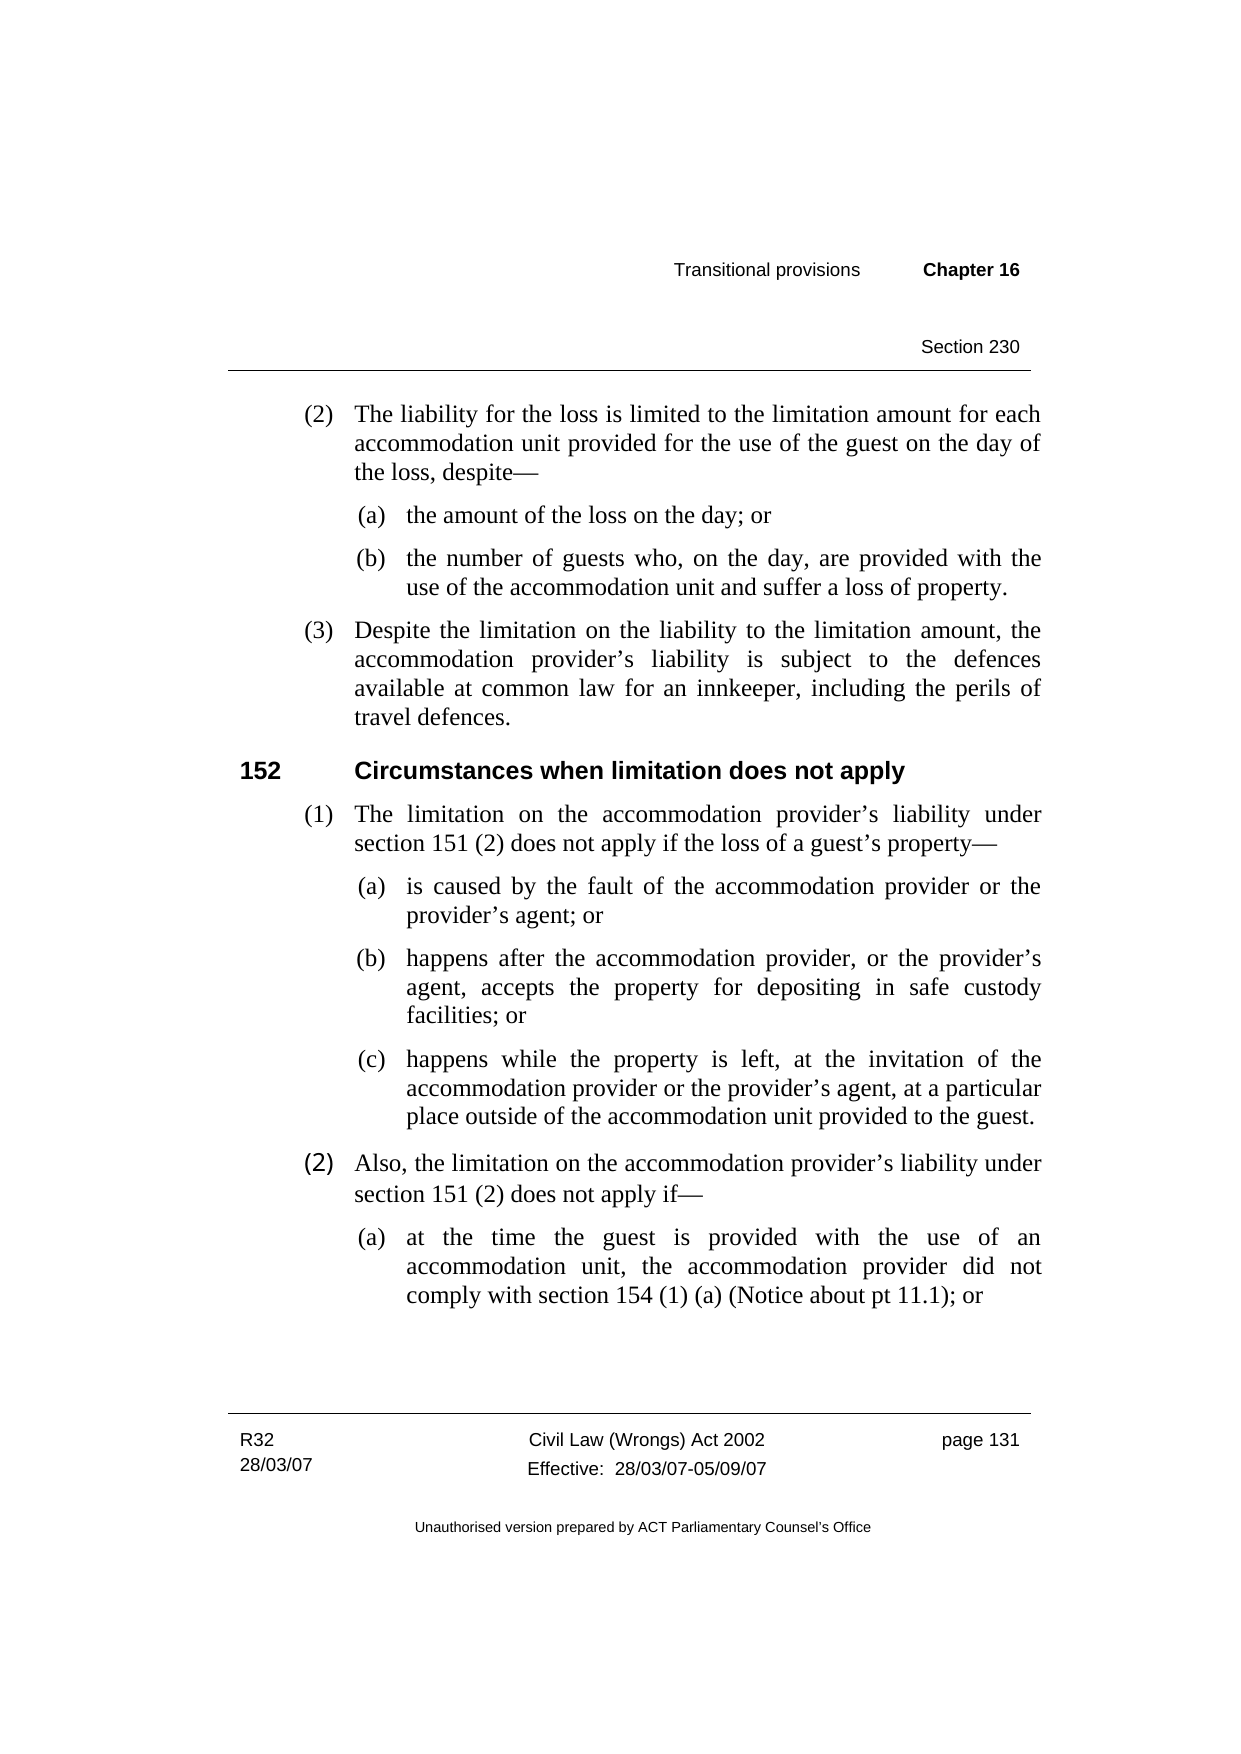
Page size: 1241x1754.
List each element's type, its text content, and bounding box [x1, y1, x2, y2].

text (a) is caused by the fault of the accommodation provider or the provider’s agent; or [239, 871, 1042, 928]
text (3) Despite the limitation on the liability to the limitation amount, the accommodation provider’s liability is subject to the defences available at common law for an innkeeper, including the perils of travel defences. [239, 616, 1042, 731]
text (a) the amount of the loss on the day; or [239, 500, 1042, 529]
text (2) Also, the limitation on the accommodation provider’s liability under section 151 (2) does not apply if— [239, 1145, 1042, 1208]
text (b) happens after the accommodation provider, or the provider’s agent, accepts the property for depositing in safe custody facilities; or [239, 943, 1042, 1029]
text (b) the number of guests who, on the day, are provided with the use of the accommodation unit and suffer a loss of property. [239, 543, 1042, 601]
text (2) The liability for the loss is limited to the limitation amount for each accommodation unit provided for the use of the guest on the day of the loss, despite— [239, 399, 1042, 486]
text (1) The limitation on the accommodation provider’s liability under section 151 (2) does not apply if the loss of a guest’s property— [239, 799, 1042, 856]
text (c) happens while the property is left, at the invitation of the accommodation provider or the provider’s agent, at a particular place outside of the accommodation unit provided to the guest. [239, 1044, 1042, 1130]
text (a) at the time the guest is provided with the use of an accommodation unit, the accommodation provider did not comply with section 154 (1) (a) (Notice about pt 11.1); or [239, 1222, 1042, 1308]
text 152 Circumstances when limitation does not apply [239, 756, 1042, 784]
